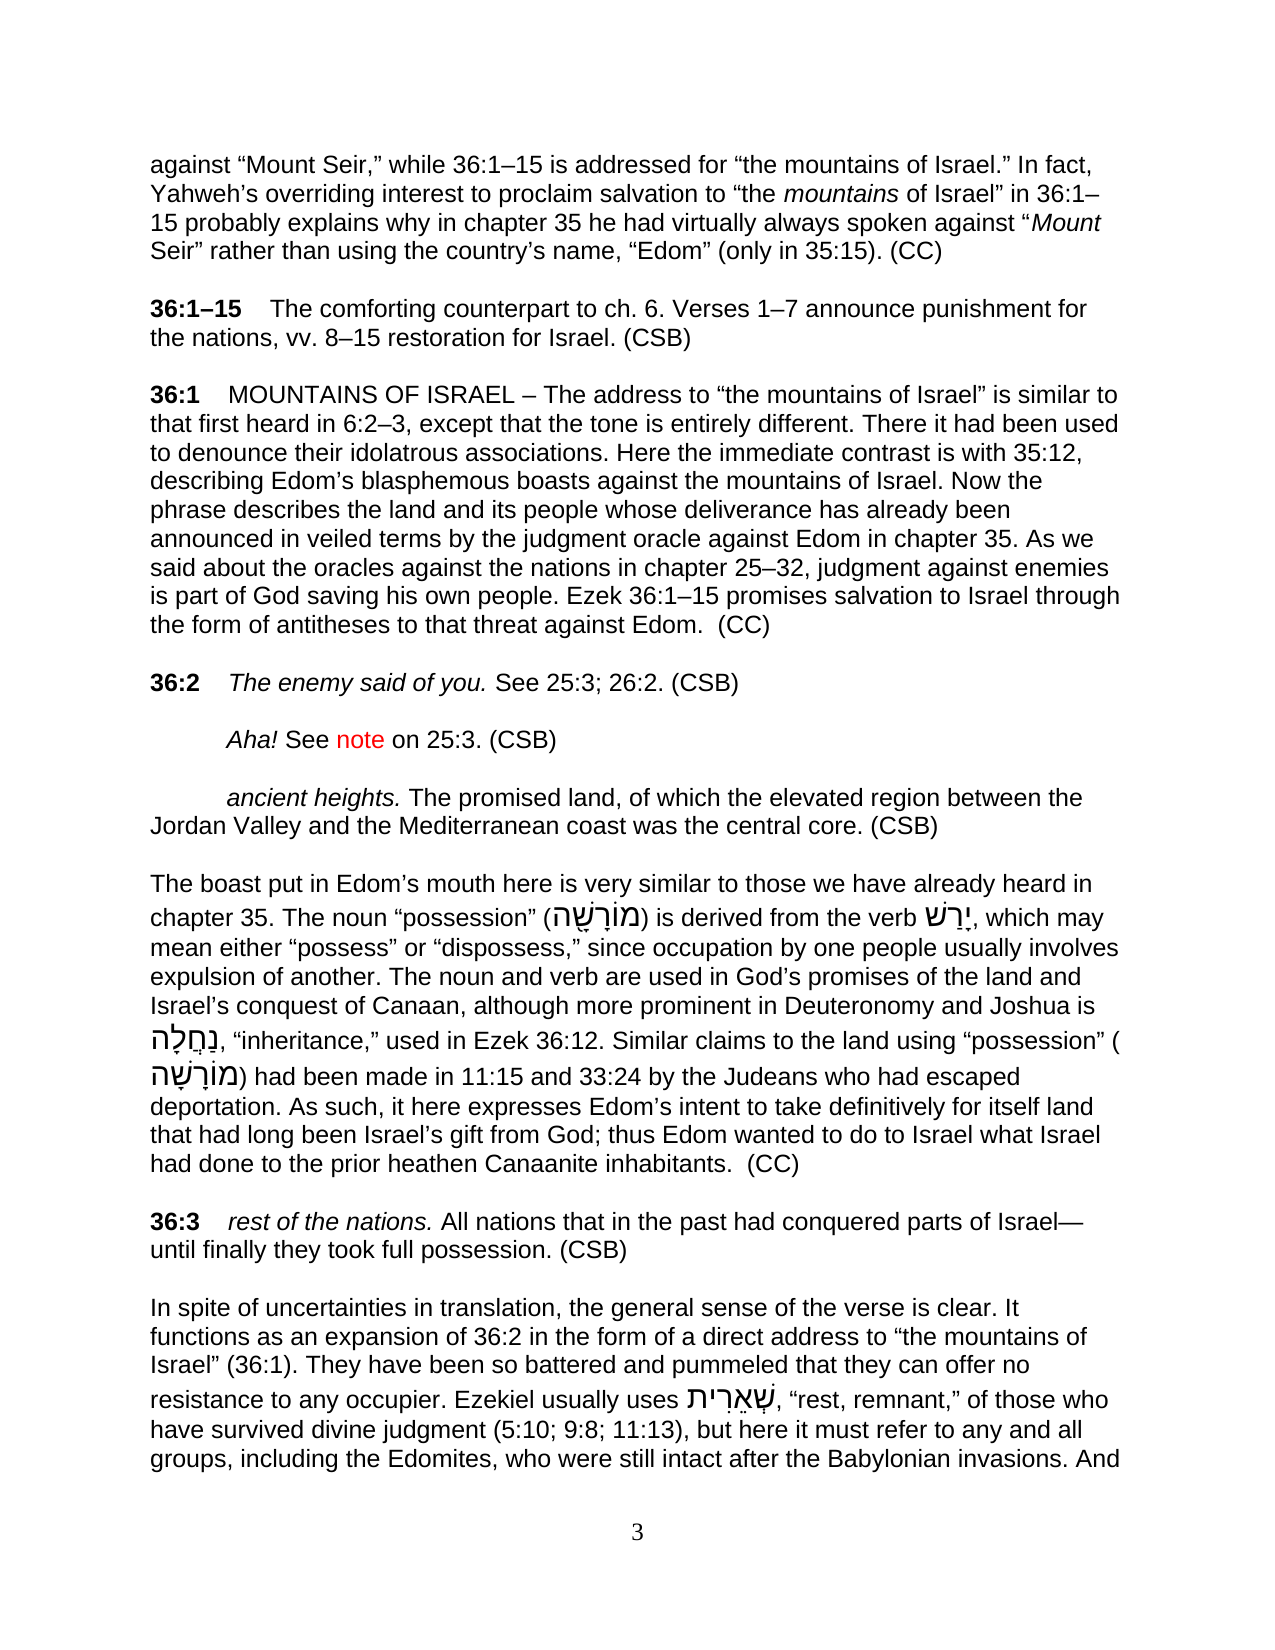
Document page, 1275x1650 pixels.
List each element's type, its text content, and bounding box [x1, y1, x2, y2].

text ancient heights. The promised land, of which the elevated region between the Jordan Valley and the Mediterranean coast was the central core. (CSB) [150, 782, 1125, 840]
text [150, 1293, 1125, 1472]
text 36:1–15 The comforting counterpart to ch. 6. Verses 1–7 announce punishment for the nations, vv. 8–15 restoration for Israel. (CSB) [150, 294, 1125, 351]
text 36:3 rest of the nations. All nations that in the past had conquered parts of Israel—until finally they took full possession. (CSB) [150, 1207, 1125, 1264]
text 36:1 MOUNTAINS OF ISRAEL – The address to “the mountains of Israel” is similar to that first heard in 6:2–3, except that the tone is entirely different. There it had been used to denounce their idolatrous associations. Here the immediate contrast is with 35:12, describing Edom’s blasphemous boasts against the mountains of Israel. Now the phrase describes the land and its people whose deliverance has already been announced in veiled terms by the judgment oracle against Edom in chapter 35. As we said about the oracles against the nations in chapter 25–32, judgment against enemies is part of God saving his own people. Ezek 36:1–15 promises salvation to Israel through the form of antitheses to that threat against Edom. (CC) [150, 380, 1125, 639]
text 36:2 The enemy said of you. See 25:3; 26:2. (CSB) [150, 667, 1125, 696]
text The boast put in Edom’s mouth here is very similar to those we have already heard in chapter 35. The noun “possession” (מוֹרָשָׁ֖ה) is derived from the verb יָרַשׁ, which may mean either “possess” or “dispossess,” since occupation by one people usually involves expulsion of another. The noun and verb are used in God’s promises of the land and Israel’s conquest of Canaan, although more prominent in Deuteronomy and Joshua is נַחֲלָה, “inheritance,” used in Ezek 36:12. Similar claims to the land using “possession” (מוֹרָשָׁה) had been made in 11:15 and 33:24 by the Judeans who had escaped deportation. As such, it here expresses Edom’s intent to take definitively for itself land that had long been Israel’s gift from God; thus Edom wanted to do to Israel what Israel had done to the prior heathen Canaanite inhabitants. (CC) [150, 869, 1125, 1178]
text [150, 150, 1125, 265]
text Aha! See note on 25:3. (CSB) [150, 725, 1125, 754]
